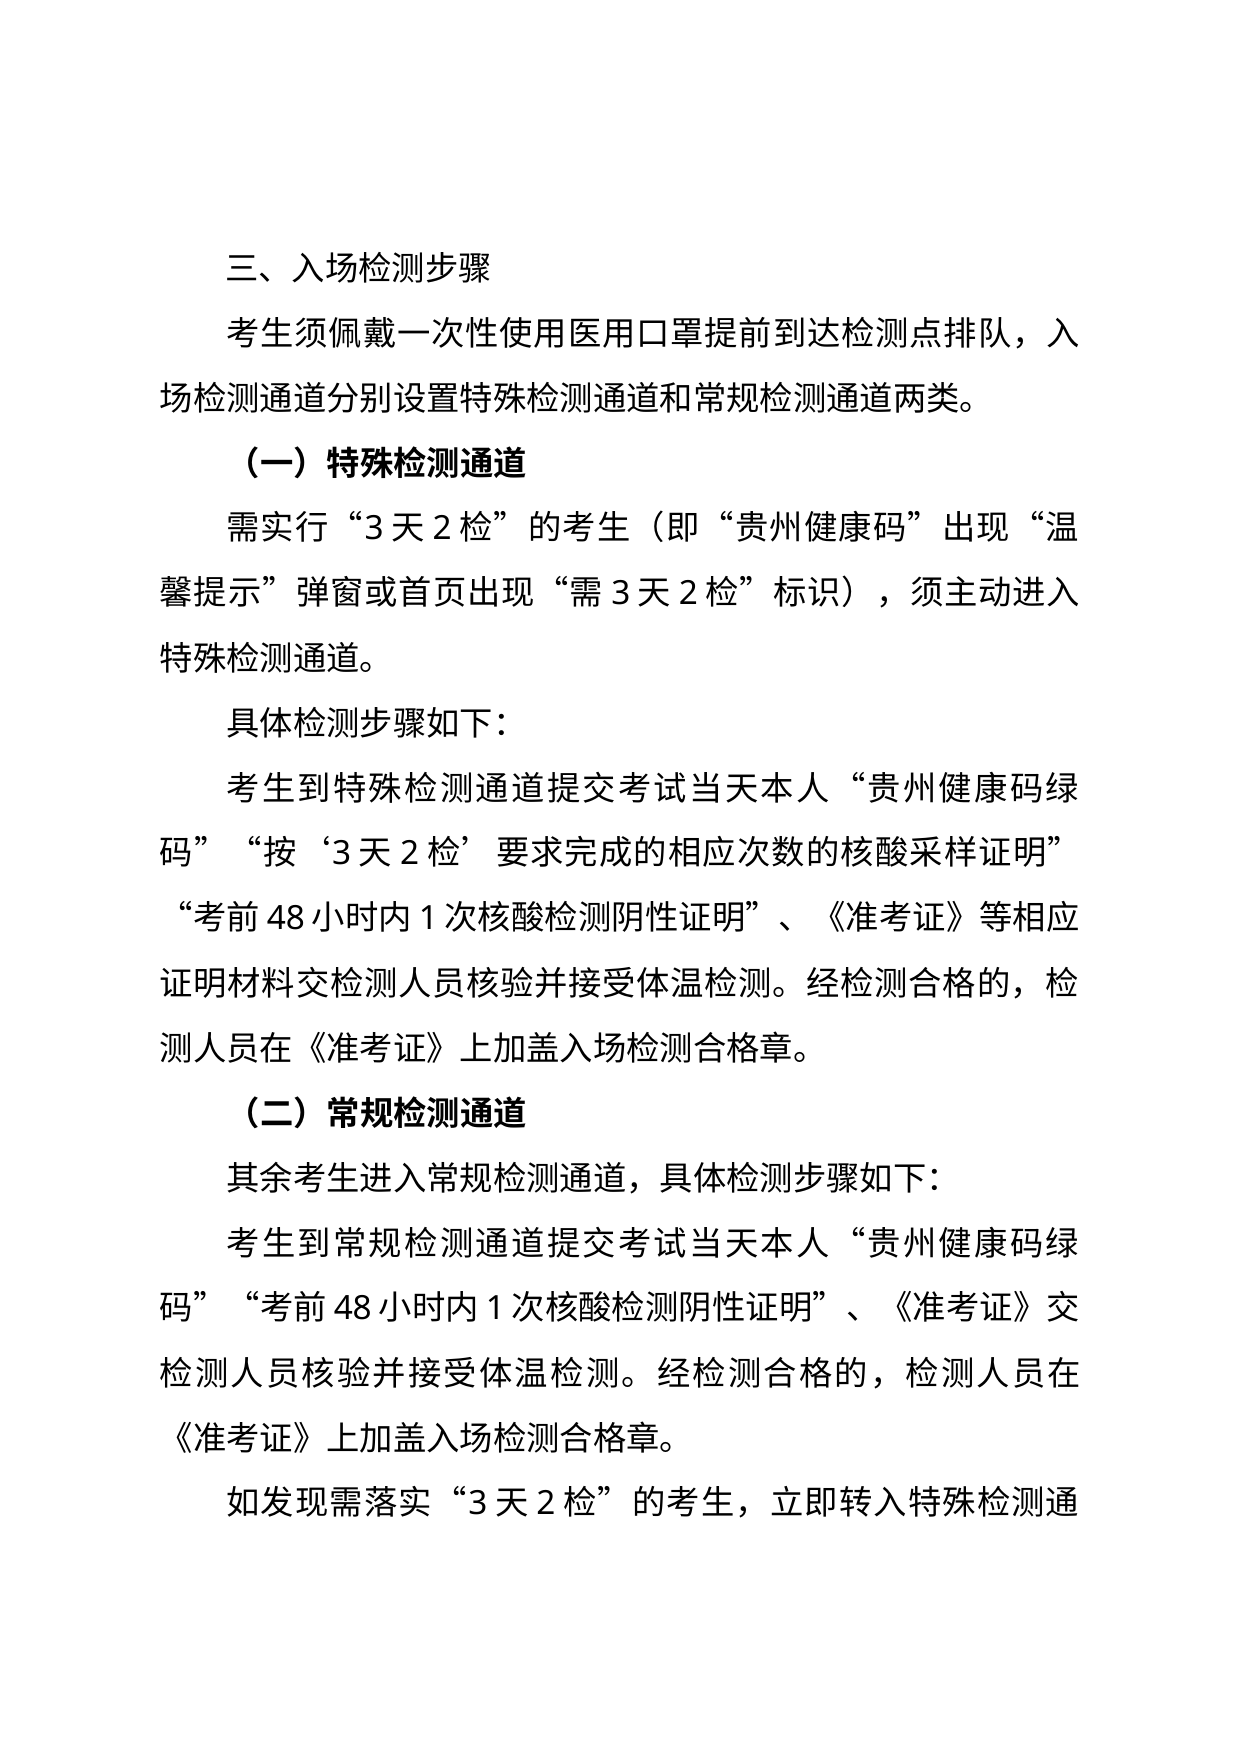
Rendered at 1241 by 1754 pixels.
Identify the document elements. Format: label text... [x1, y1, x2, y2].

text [159, 1468, 1081, 1533]
text 考生到特殊检测通道提交考试当天本人“贵州健康码绿码”“按‘3天2检’要求完成的相应次数的核酸采样证明”“考前48小时内1次核酸检测阴性证明”、《准考证》等相应证明材料交检测人员核验并接受体温检测。经检测合格的，检测人员在《准考证》上加盖入场检测合格章。 [159, 753, 1081, 1078]
text 其余考生进入常规检测通道，具体检测步骤如下： [159, 1143, 1081, 1208]
text 考生到常规检测通道提交考试当天本人“贵州健康码绿码”“考前48小时内1次核酸检测阴性证明”、《准考证》交检测人员核验并接受体温检测。经检测合格的，检测人员在《准考证》上加盖入场检测合格章。 [159, 1208, 1081, 1468]
text 考生须佩戴一次性使用医用口罩提前到达检测点排队，入场检测通道分别设置特殊检测通道和常规检测通道两类。 [159, 298, 1081, 428]
text 三、入场检测步骤 [159, 233, 1081, 298]
text （一）特殊检测通道 [159, 428, 1081, 493]
text 需实行“3天2检”的考生（即“贵州健康码”出现“温馨提示”弹窗或首页出现“需3天2检”标识），须主动进入特殊检测通道。 [159, 493, 1081, 688]
text （二）常规检测通道 [159, 1078, 1081, 1143]
text 具体检测步骤如下： [159, 688, 1081, 753]
